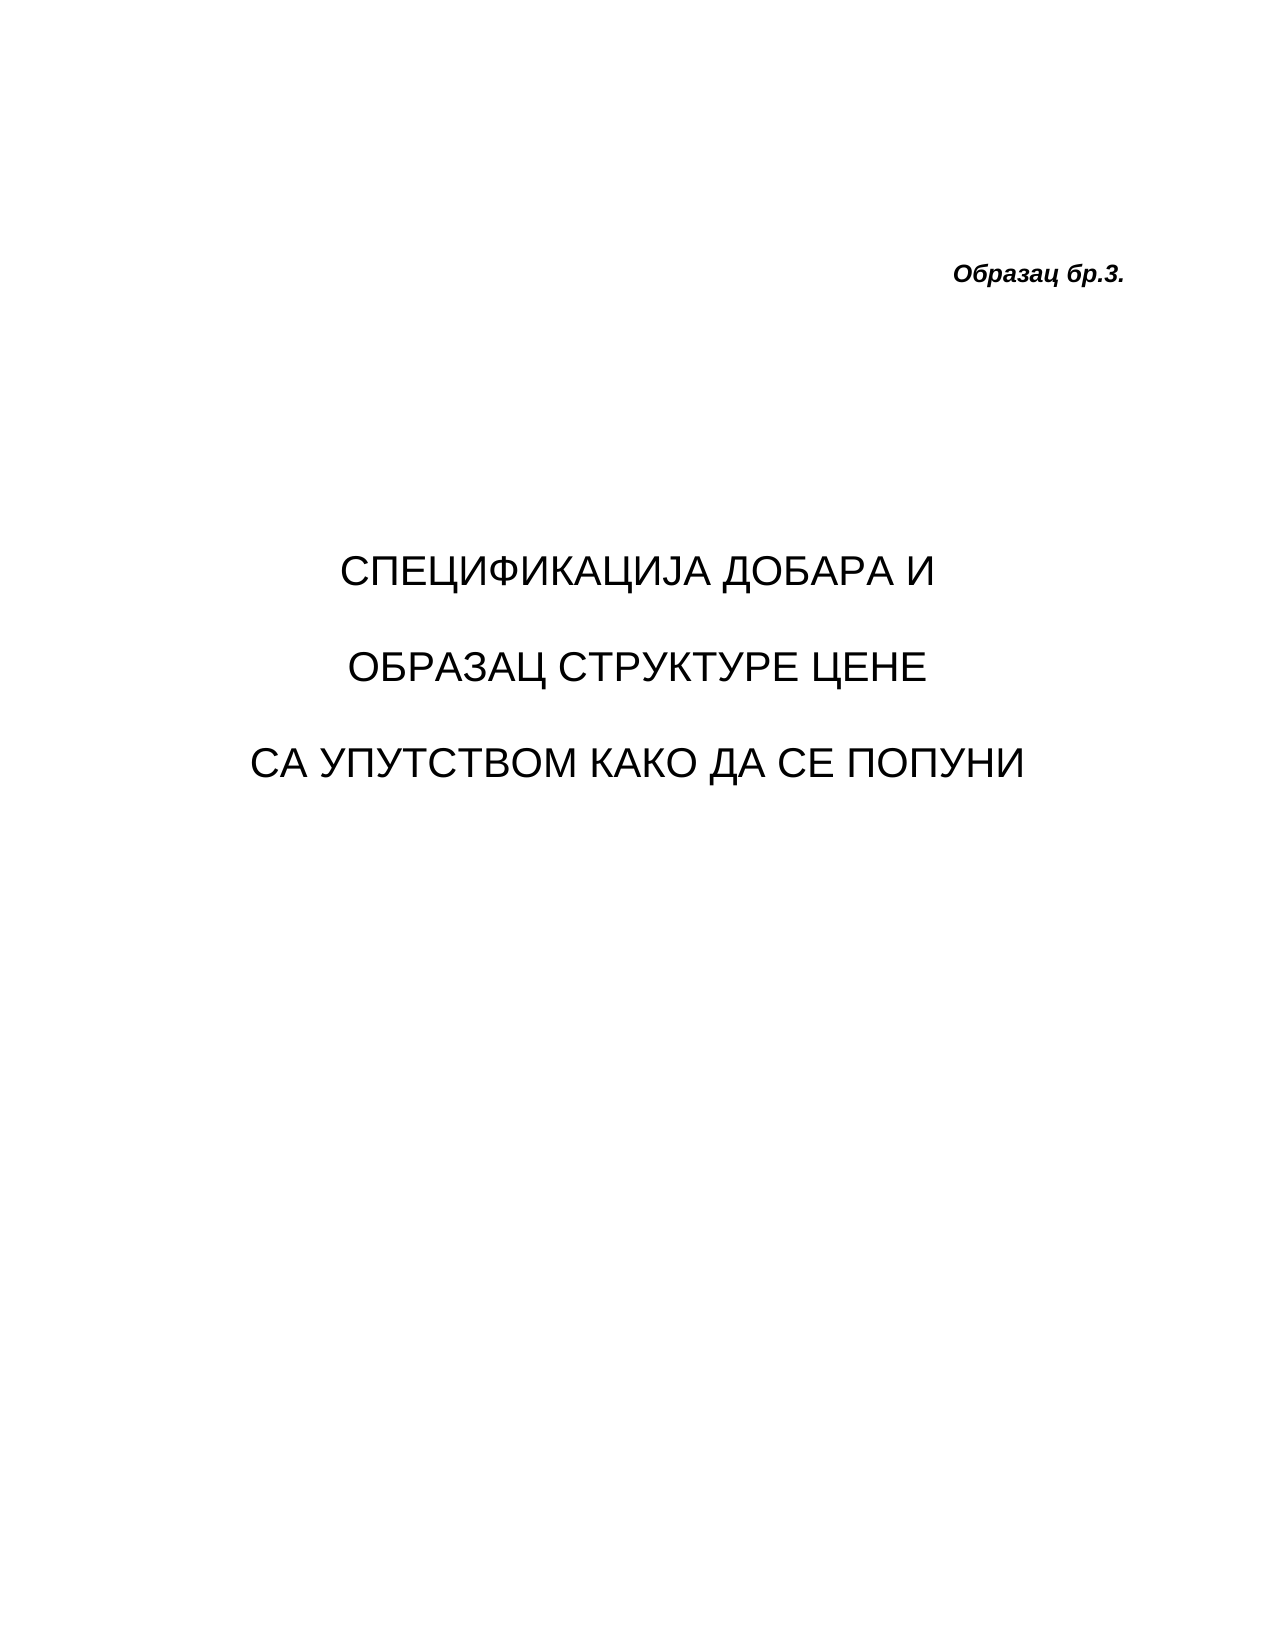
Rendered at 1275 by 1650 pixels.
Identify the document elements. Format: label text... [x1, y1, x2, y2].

text ОБРАЗАЦ СТРУКТУРЕ ЦЕНЕ [150, 642, 1125, 690]
text СА УПУТСТВОМ КАКО ДА СЕ ПОПУНИ [150, 738, 1125, 786]
text СПЕЦИФИКАЦИЈА ДОБАРА И [150, 546, 1125, 594]
text Образац бр.3. [150, 259, 1125, 287]
